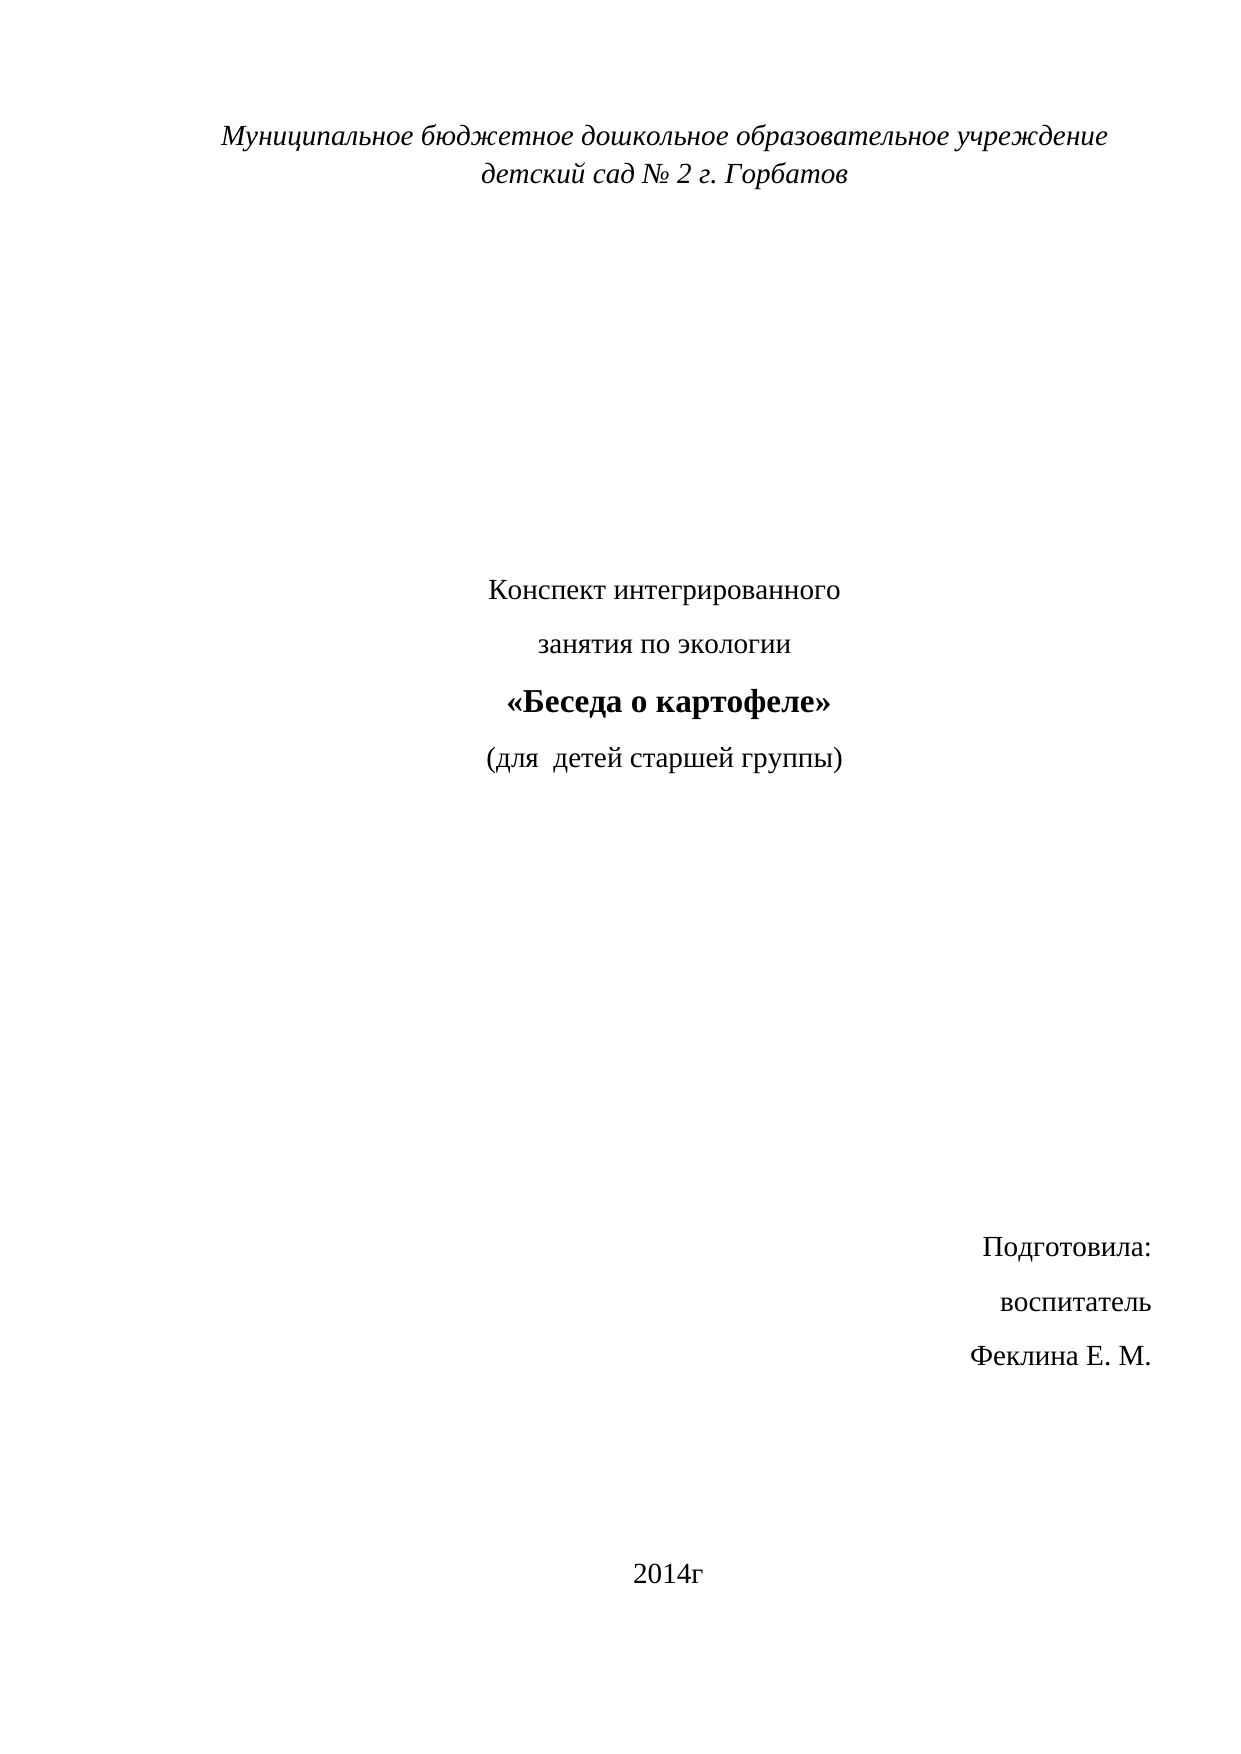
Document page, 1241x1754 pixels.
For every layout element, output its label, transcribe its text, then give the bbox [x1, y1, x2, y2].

text Феклина Е. М. [177, 1338, 1152, 1372]
text 2014г [177, 1556, 1152, 1589]
text Подготовила: [177, 1229, 1152, 1263]
text (для детей старшей группы) [177, 740, 1152, 774]
text «Беседа о картофеле» [177, 681, 1152, 719]
text Конспект интегрированного [177, 572, 1152, 606]
text Муниципальное бюджетное дошкольное образовательное учреждение детский сад № 2 г. Горбатов [177, 118, 1152, 190]
text воспитатель [177, 1284, 1152, 1317]
text занятия по экологии [177, 627, 1152, 660]
